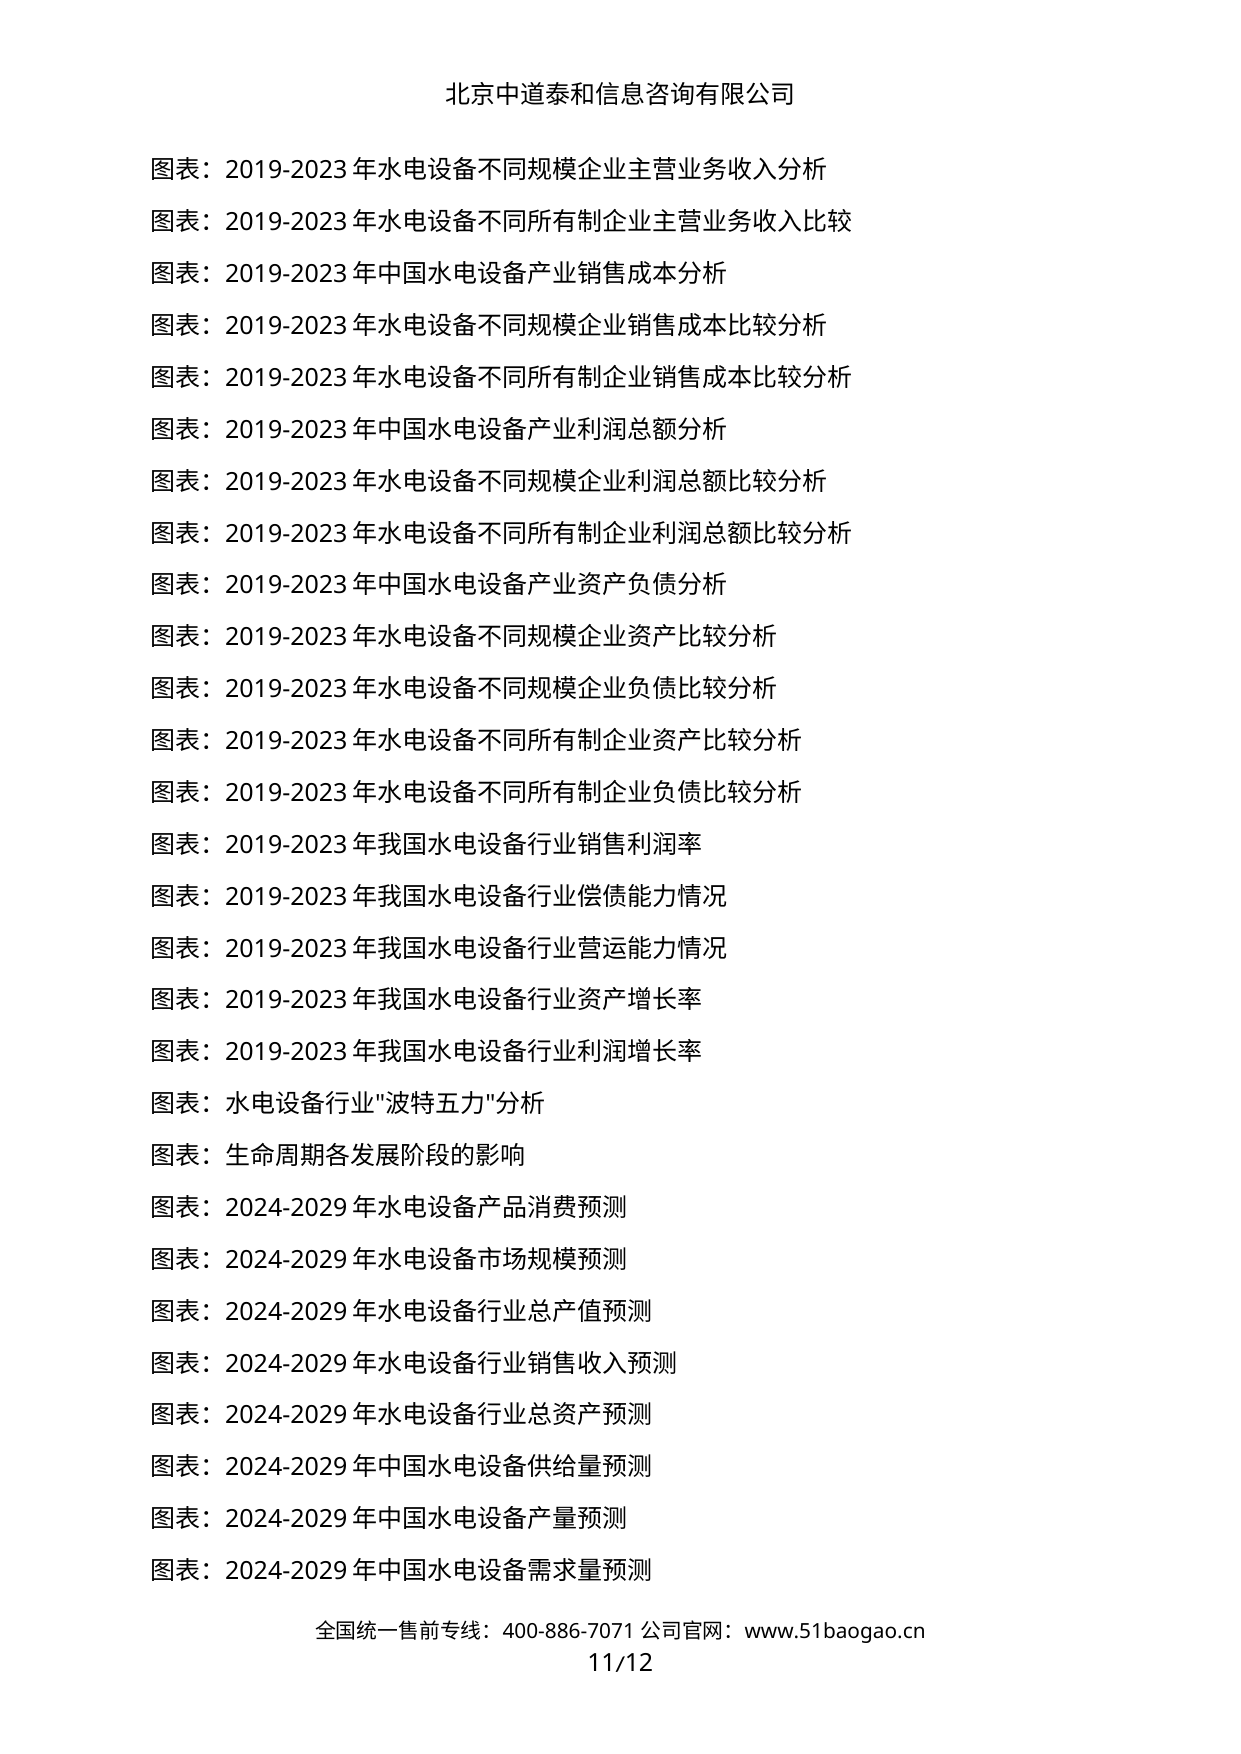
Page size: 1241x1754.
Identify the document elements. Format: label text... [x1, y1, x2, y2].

text 图表：2019-2023年中国水电设备产业销售成本分析 [150, 254, 1090, 290]
text 图表：2024-2029年水电设备产品消费预测 [150, 1187, 1090, 1224]
text 图表：2024-2029年水电设备行业总产值预测 [150, 1291, 1090, 1327]
text 图表：2019-2023年我国水电设备行业利润增长率 [150, 1032, 1090, 1068]
text 图表：2019-2023年水电设备不同所有制企业利润总额比较分析 [150, 513, 1090, 549]
text 图表：2024-2029年水电设备行业总资产预测 [150, 1395, 1090, 1431]
text 图表：2019-2023年水电设备不同所有制企业销售成本比较分析 [150, 357, 1090, 394]
text 图表：2019-2023年我国水电设备行业销售利润率 [150, 824, 1090, 861]
text 图表：2019-2023年水电设备不同所有制企业主营业务收入比较 [150, 202, 1090, 238]
text 图表：2019-2023年水电设备不同规模企业负债比较分析 [150, 669, 1090, 705]
text 图表：2024-2029年中国水电设备供给量预测 [150, 1447, 1090, 1483]
text 图表：2019-2023年水电设备不同所有制企业负债比较分析 [150, 772, 1090, 809]
text 图表：生命周期各发展阶段的影响 [150, 1136, 1090, 1172]
text 图表：2024-2029年中国水电设备产量预测 [150, 1499, 1090, 1535]
text 图表：2019-2023年水电设备不同规模企业主营业务收入分析 [150, 150, 1090, 186]
text 图表：2024-2029年水电设备行业销售收入预测 [150, 1343, 1090, 1379]
text 图表：2019-2023年水电设备不同规模企业资产比较分析 [150, 617, 1090, 653]
text 图表：2019-2023年中国水电设备产业资产负债分析 [150, 565, 1090, 601]
text 图表：2019-2023年我国水电设备行业偿债能力情况 [150, 876, 1090, 912]
text 图表：2019-2023年我国水电设备行业营运能力情况 [150, 928, 1090, 964]
text 图表：2019-2023年中国水电设备产业利润总额分析 [150, 409, 1090, 446]
text 图表：2024-2029年水电设备市场规模预测 [150, 1239, 1090, 1276]
text 图表：水电设备行业"波特五力"分析 [150, 1084, 1090, 1120]
text 图表：2019-2023年水电设备不同所有制企业资产比较分析 [150, 721, 1090, 757]
text 图表：2019-2023年水电设备不同规模企业利润总额比较分析 [150, 461, 1090, 497]
text 图表：2024-2029年中国水电设备需求量预测 [150, 1551, 1090, 1587]
text 图表：2019-2023年水电设备不同规模企业销售成本比较分析 [150, 306, 1090, 342]
text 图表：2019-2023年我国水电设备行业资产增长率 [150, 980, 1090, 1016]
